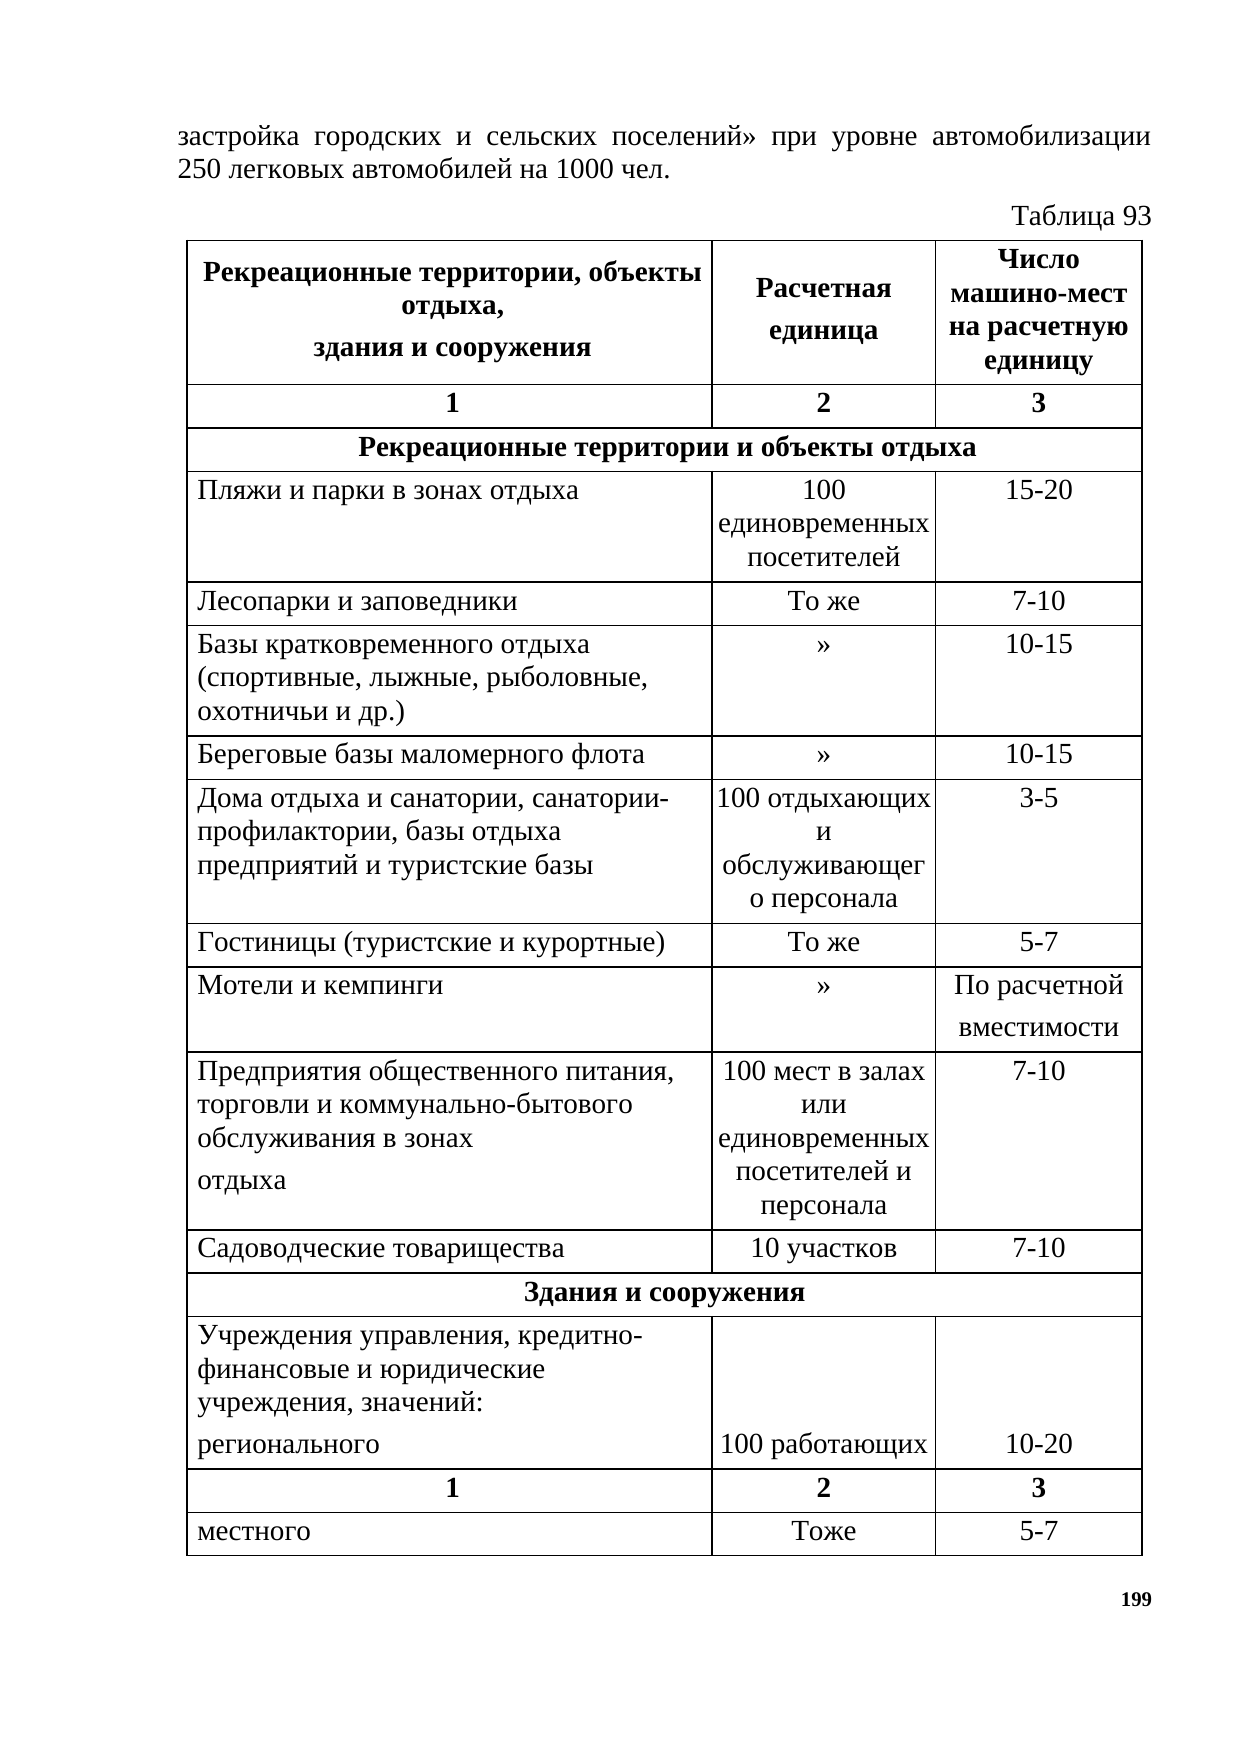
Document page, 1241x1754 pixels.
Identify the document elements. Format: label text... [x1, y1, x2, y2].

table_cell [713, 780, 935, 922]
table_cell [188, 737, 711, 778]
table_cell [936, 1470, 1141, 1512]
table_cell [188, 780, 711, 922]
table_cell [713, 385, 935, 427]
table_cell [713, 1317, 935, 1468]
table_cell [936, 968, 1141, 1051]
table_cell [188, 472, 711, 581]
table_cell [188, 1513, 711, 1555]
text Таблица 93 [177, 198, 1152, 231]
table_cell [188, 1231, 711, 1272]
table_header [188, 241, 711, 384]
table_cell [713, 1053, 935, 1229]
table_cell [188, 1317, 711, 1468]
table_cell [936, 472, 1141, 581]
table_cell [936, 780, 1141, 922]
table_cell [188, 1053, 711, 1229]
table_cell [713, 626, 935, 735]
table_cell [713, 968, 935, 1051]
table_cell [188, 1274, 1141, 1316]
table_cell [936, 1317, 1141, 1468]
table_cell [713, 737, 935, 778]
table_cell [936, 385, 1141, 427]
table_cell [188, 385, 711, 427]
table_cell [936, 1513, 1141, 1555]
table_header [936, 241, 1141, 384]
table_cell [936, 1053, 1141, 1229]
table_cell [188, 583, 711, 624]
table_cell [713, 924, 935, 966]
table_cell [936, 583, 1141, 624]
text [177, 118, 1152, 185]
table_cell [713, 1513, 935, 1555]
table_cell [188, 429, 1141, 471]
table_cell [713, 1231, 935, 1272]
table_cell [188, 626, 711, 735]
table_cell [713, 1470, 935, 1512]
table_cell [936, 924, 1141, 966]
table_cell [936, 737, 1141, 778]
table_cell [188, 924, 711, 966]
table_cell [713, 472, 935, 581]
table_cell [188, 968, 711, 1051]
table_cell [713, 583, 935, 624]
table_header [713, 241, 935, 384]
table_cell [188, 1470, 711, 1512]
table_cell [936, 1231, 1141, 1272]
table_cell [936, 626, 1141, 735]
